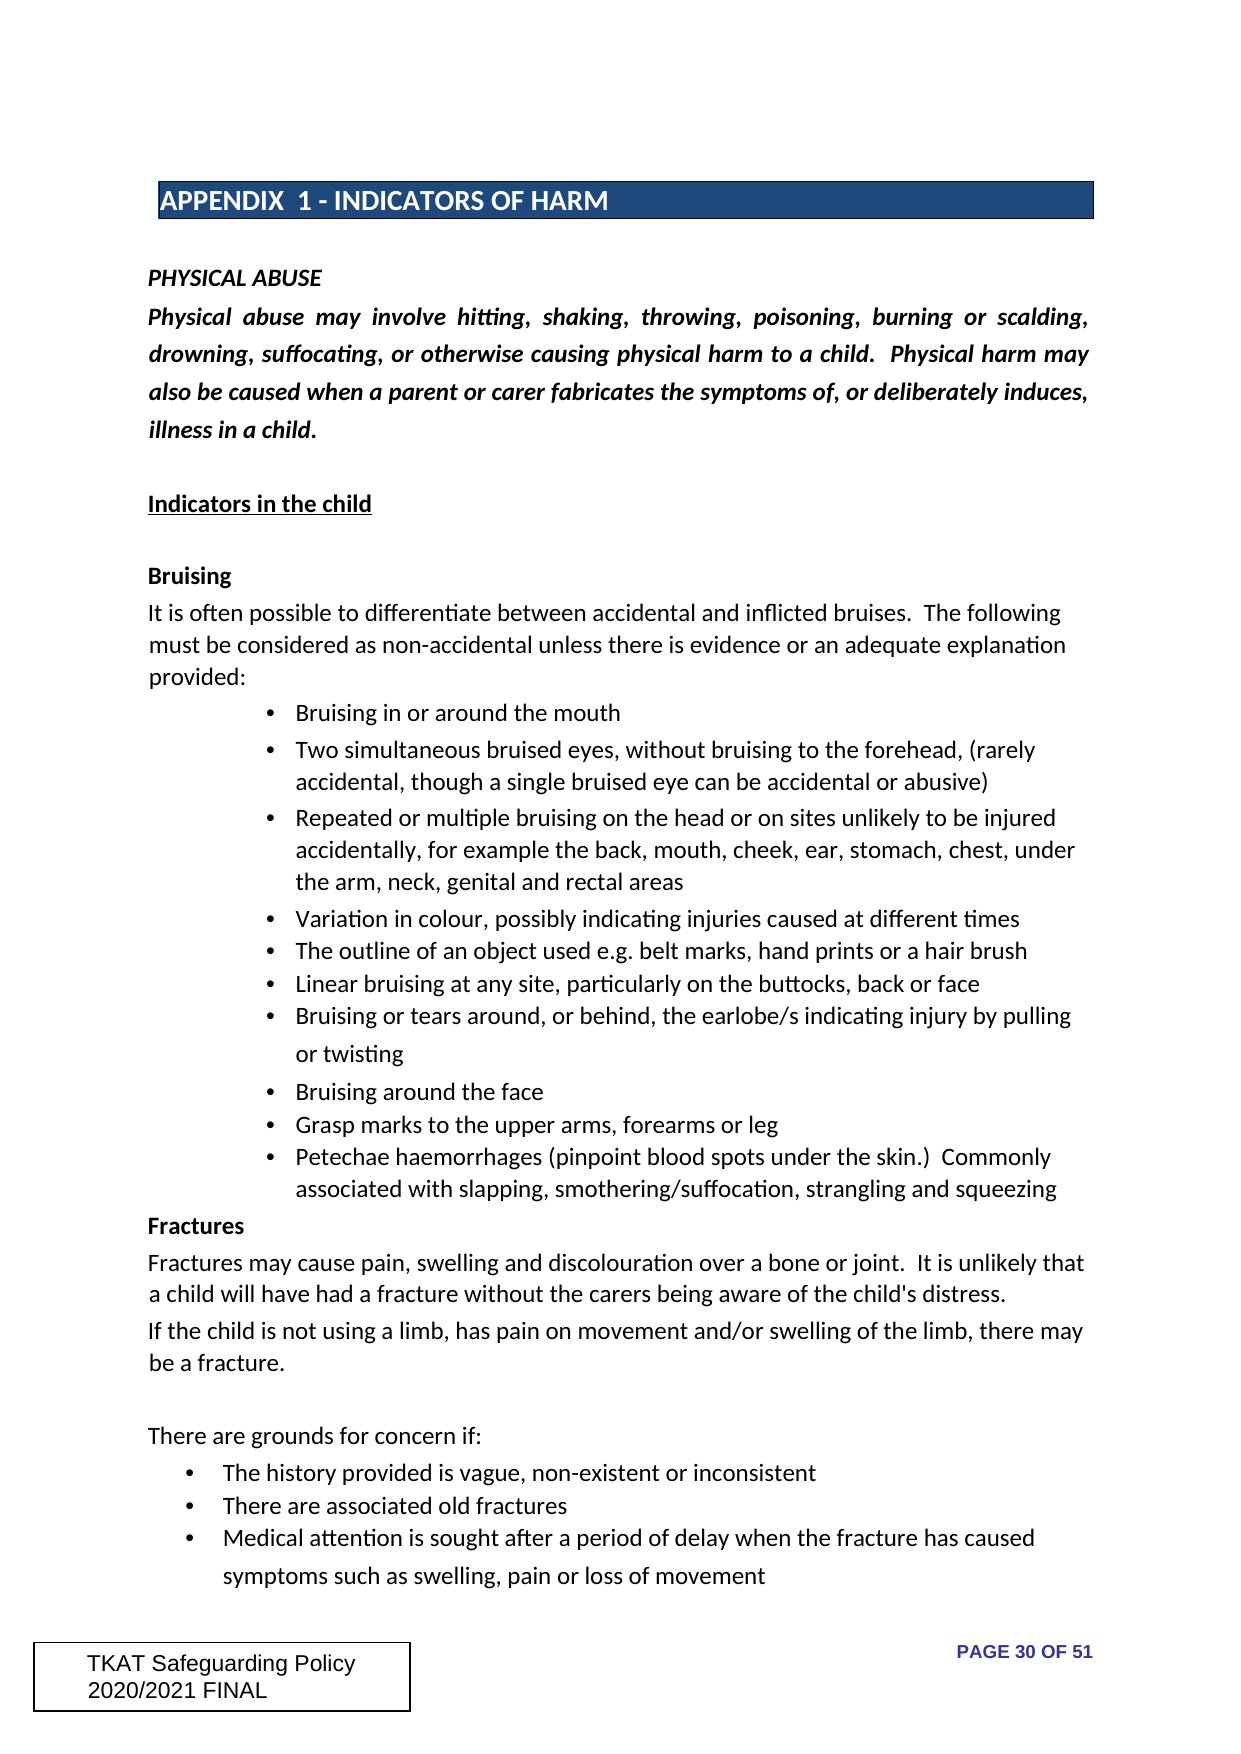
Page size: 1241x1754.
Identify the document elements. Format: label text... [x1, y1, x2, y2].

list Grasp marks to the upper arms, forearms or leg [266, 1109, 1092, 1139]
list There are associated old fractures [185, 1490, 1092, 1520]
list Variation in colour, possibly indicating injuries caused at different times [266, 903, 1092, 933]
list Bruising or tears around, or behind, the earlobe/s indicating injury by pulling or twisting [266, 1001, 1092, 1069]
subtitle Fractures [148, 1210, 1093, 1240]
text APPENDIX 1 - INDICATORS OF HARM [160, 182, 1093, 218]
list Repeated or multiple bruising on the head or on sites unlikely to be injured accidentally, for example the back, mouth, cheek, ear, stomach, chest, under the arm, neck, genital and rectal areas [266, 803, 1092, 896]
subtitle Bruising [148, 560, 1093, 591]
text There are grounds for concern if: [148, 1421, 1092, 1451]
list Medical attention is sought after a period of delay when the fracture has caused symptoms such as swelling, pain or loss of movement [185, 1522, 1092, 1591]
text If the child is not using a limb, has pain on movement and/or swelling of the limb, there may be a fracture. [148, 1315, 1092, 1377]
text It is often possible to differentiate between accidental and inflicted bruises. The following must be considered as non-accidental unless there is evidence or an adequate explanation provided: [148, 597, 1092, 691]
list The history provided is vague, non-existent or inconsistent [185, 1457, 1092, 1488]
list Linear bruising at any site, particularly on the buttocks, back or face [266, 968, 1092, 998]
text Physical abuse may involve hitting, shaking, throwing, poisoning, burning or scalding, drowning, suffocating, or otherwise causing physical harm to a child. Physical harm may also be caused when a parent or carer fabricates the symptoms of, or deliberately induces, illness in a child. [148, 301, 1093, 444]
list The outline of an object used e.g. belt marks, hand prints or a hair brush [266, 935, 1092, 966]
list Bruising around the face [266, 1076, 1092, 1107]
text PHYSICAL ABUSE [148, 262, 1093, 293]
list Petechae haemorrhages (pinpoint blood spots under the skin.) Commonly associated with slapping, smothering/suffocation, strangling and squeezing [266, 1141, 1092, 1203]
list Two simultaneous bruised eyes, without bruising to the forehead, (rarely accidental, though a single bruised eye can be accidental or abusive) [266, 734, 1092, 796]
text Fractures may cause pain, swelling and discolouration over a bone or joint. It is unlikely that a child will have had a fracture without the carers being aware of the child's distress. [148, 1247, 1092, 1309]
list Bruising in or around the mouth [266, 697, 1092, 728]
text Indicators in the child [148, 488, 1093, 518]
